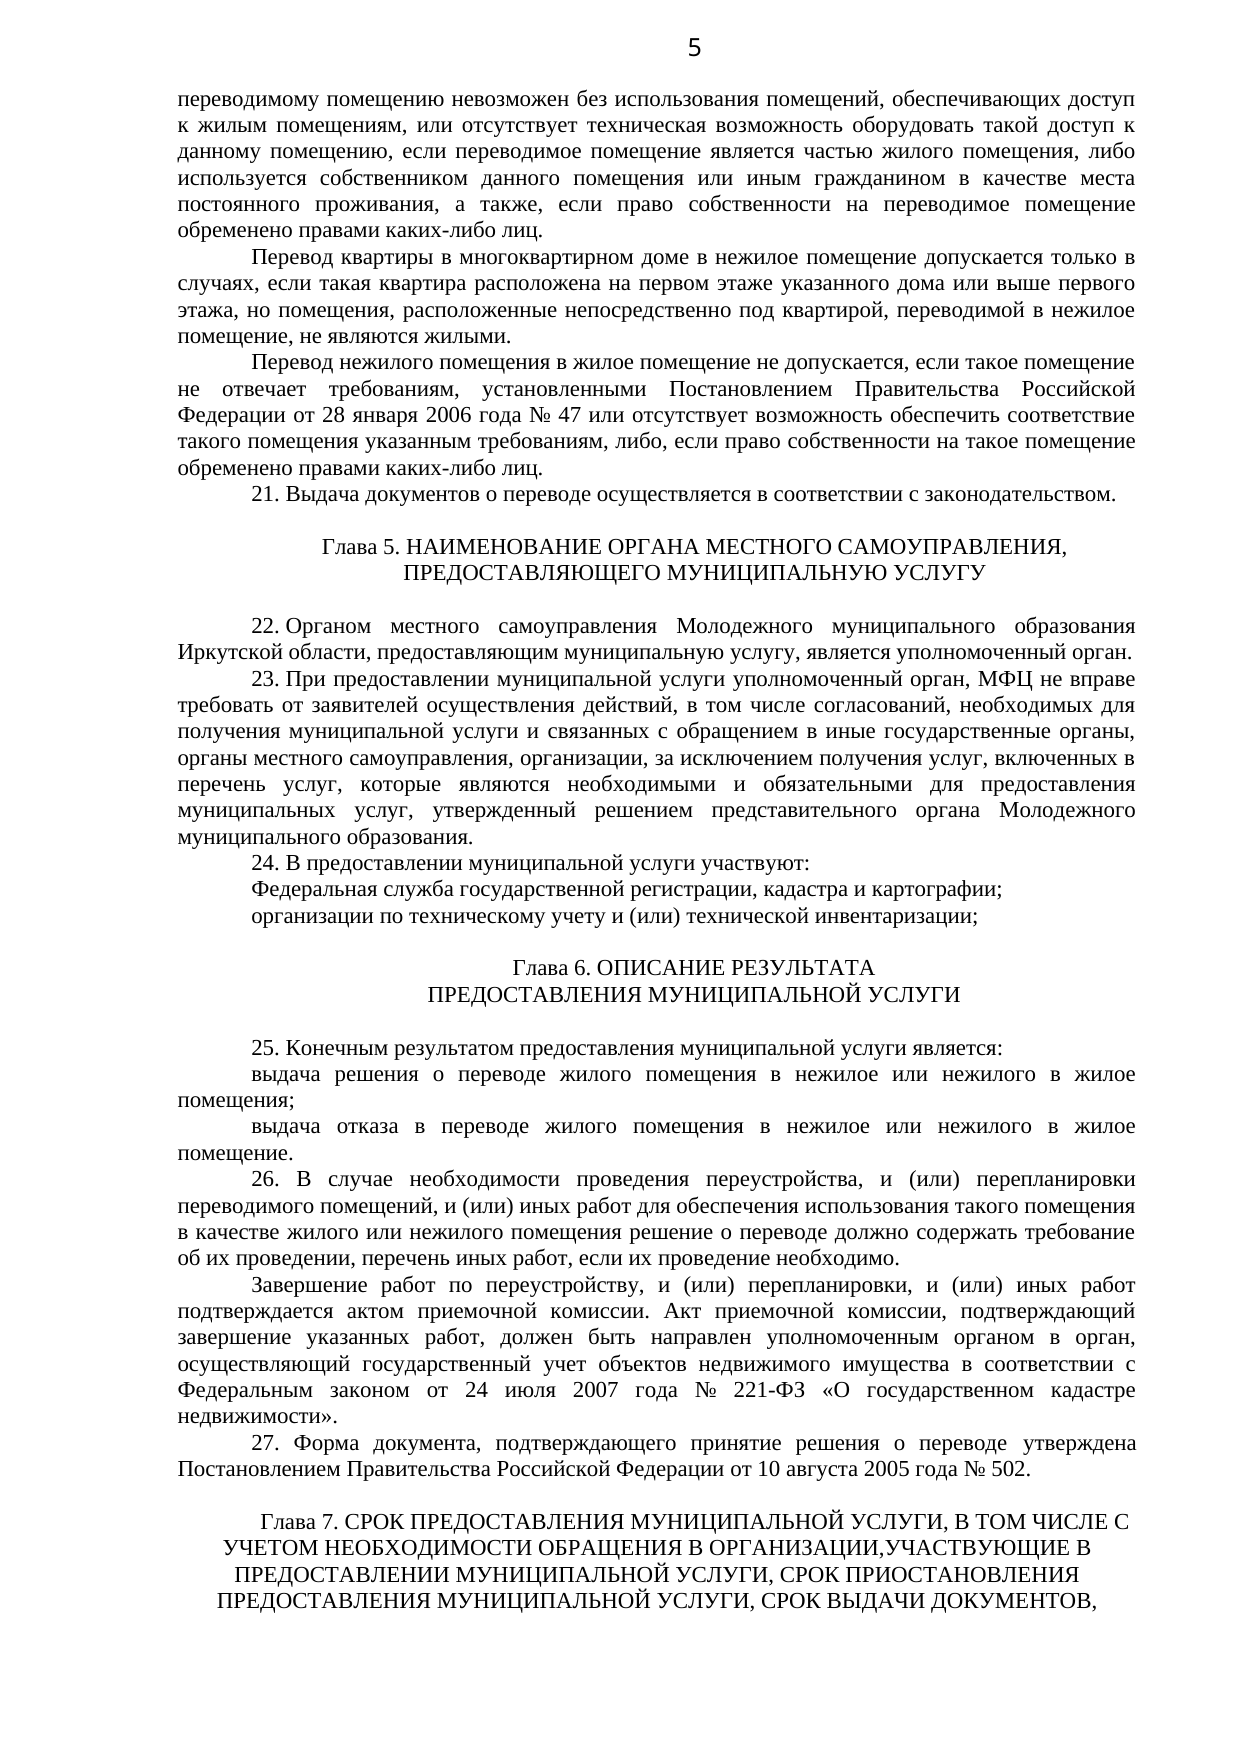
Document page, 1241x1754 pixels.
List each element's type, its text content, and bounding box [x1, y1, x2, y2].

text Глава 6. ОПИСАНИЕ РЕЗУЛЬТАТА [177, 954, 1137, 981]
text выдача отказа в переводе жилого помещения в нежилое или нежилого в жилое помещение. [177, 1113, 1137, 1165]
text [177, 85, 1137, 243]
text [177, 1508, 1137, 1613]
text выдача решения о переводе жилого помещения в нежилое или нежилого в жилое помещения; [177, 1060, 1137, 1113]
text Глава 5. НАИМЕНОВАНИЕ ОРГАНА МЕСТНОГО САМОУПРАВЛЕНИЯ, [177, 533, 1137, 559]
text ПРЕДОСТАВЛЯЮЩЕГО МУНИЦИПАЛЬНУЮ УСЛУГУ [177, 559, 1137, 586]
text 23. При предоставлении муниципальной услуги уполномоченный орган, МФЦ не вправе требовать от заявителей осуществления действий, в том числе согласований, необходимых для получения муниципальной услуги и связанных с обращением в иные государственные органы, органы местного самоуправления, организации, за исключением получения услуг, включенных в перечень услуг, которые являются необходимыми и обязательными для предоставления муниципальных услуг, утвержденный решением представительного органа Молодежного муниципального образования. [177, 664, 1137, 849]
text организации по техническому учету и (или) технической инвентаризации; [177, 902, 1137, 928]
text 22. Органом местного самоуправления Молодежного муниципального образования Иркутской области, предоставляющим муниципальную услугу, является уполномоченный орган. [177, 612, 1137, 664]
text Перевод квартиры в многоквартирном доме в нежилое помещение допускается только в случаях, если такая квартира расположена на первом этаже указанного дома или выше первого этажа, но помещения, расположенные непосредственно под квартирой, переводимой в нежилое помещение, не являются жилыми. [177, 243, 1137, 348]
text ПРЕДОСТАВЛЕНИЯ МУНИЦИПАЛЬНОЙ УСЛУГИ [177, 981, 1137, 1007]
text Завершение работ по переустройству, и (или) перепланировки, и (или) иных работ подтверждается актом приемочной комиссии. Акт приемочной комиссии, подтверждающий завершение указанных работ, должен быть направлен уполномоченным органом в орган, осуществляющий государственный учет объектов недвижимого имущества в соответствии с Федеральным законом от 24 июля 2007 года № 221-ФЗ «О государственном кадастре недвижимости». [177, 1271, 1137, 1429]
text Перевод нежилого помещения в жилое помещение не допускается, если такое помещение не отвечает требованиям, установленными Постановлением Правительства Российской Федерации от 28 января 2006 года № 47 или отсутствует возможность обеспечить соответствие такого помещения указанным требованиям, либо, если право собственности на такое помещение обременено правами каких-либо лиц. [177, 348, 1137, 480]
text 26. В случае необходимости проведения переустройства, и (или) перепланировки переводимого помещений, и (или) иных работ для обеспечения использования такого помещения в качестве жилого или нежилого помещения решение о переводе должно содержать требование об их проведении, перечень иных работ, если их проведение необходимо. [177, 1165, 1137, 1271]
text Федеральная служба государственной регистрации, кадастра и картографии; [177, 875, 1137, 902]
text 25. Конечным результатом предоставления муниципальной услуги является: [177, 1033, 1137, 1060]
text 27. Форма документа, подтверждающего принятие решения о переводе утверждена Постановлением Правительства Российской Федерации от 10 августа 2005 года № 502. [177, 1429, 1137, 1482]
text 21. Выдача документов о переводе осуществляется в соответствии с законодательством. [177, 480, 1137, 506]
text 24. В предоставлении муниципальной услуги участвуют: [177, 849, 1137, 875]
